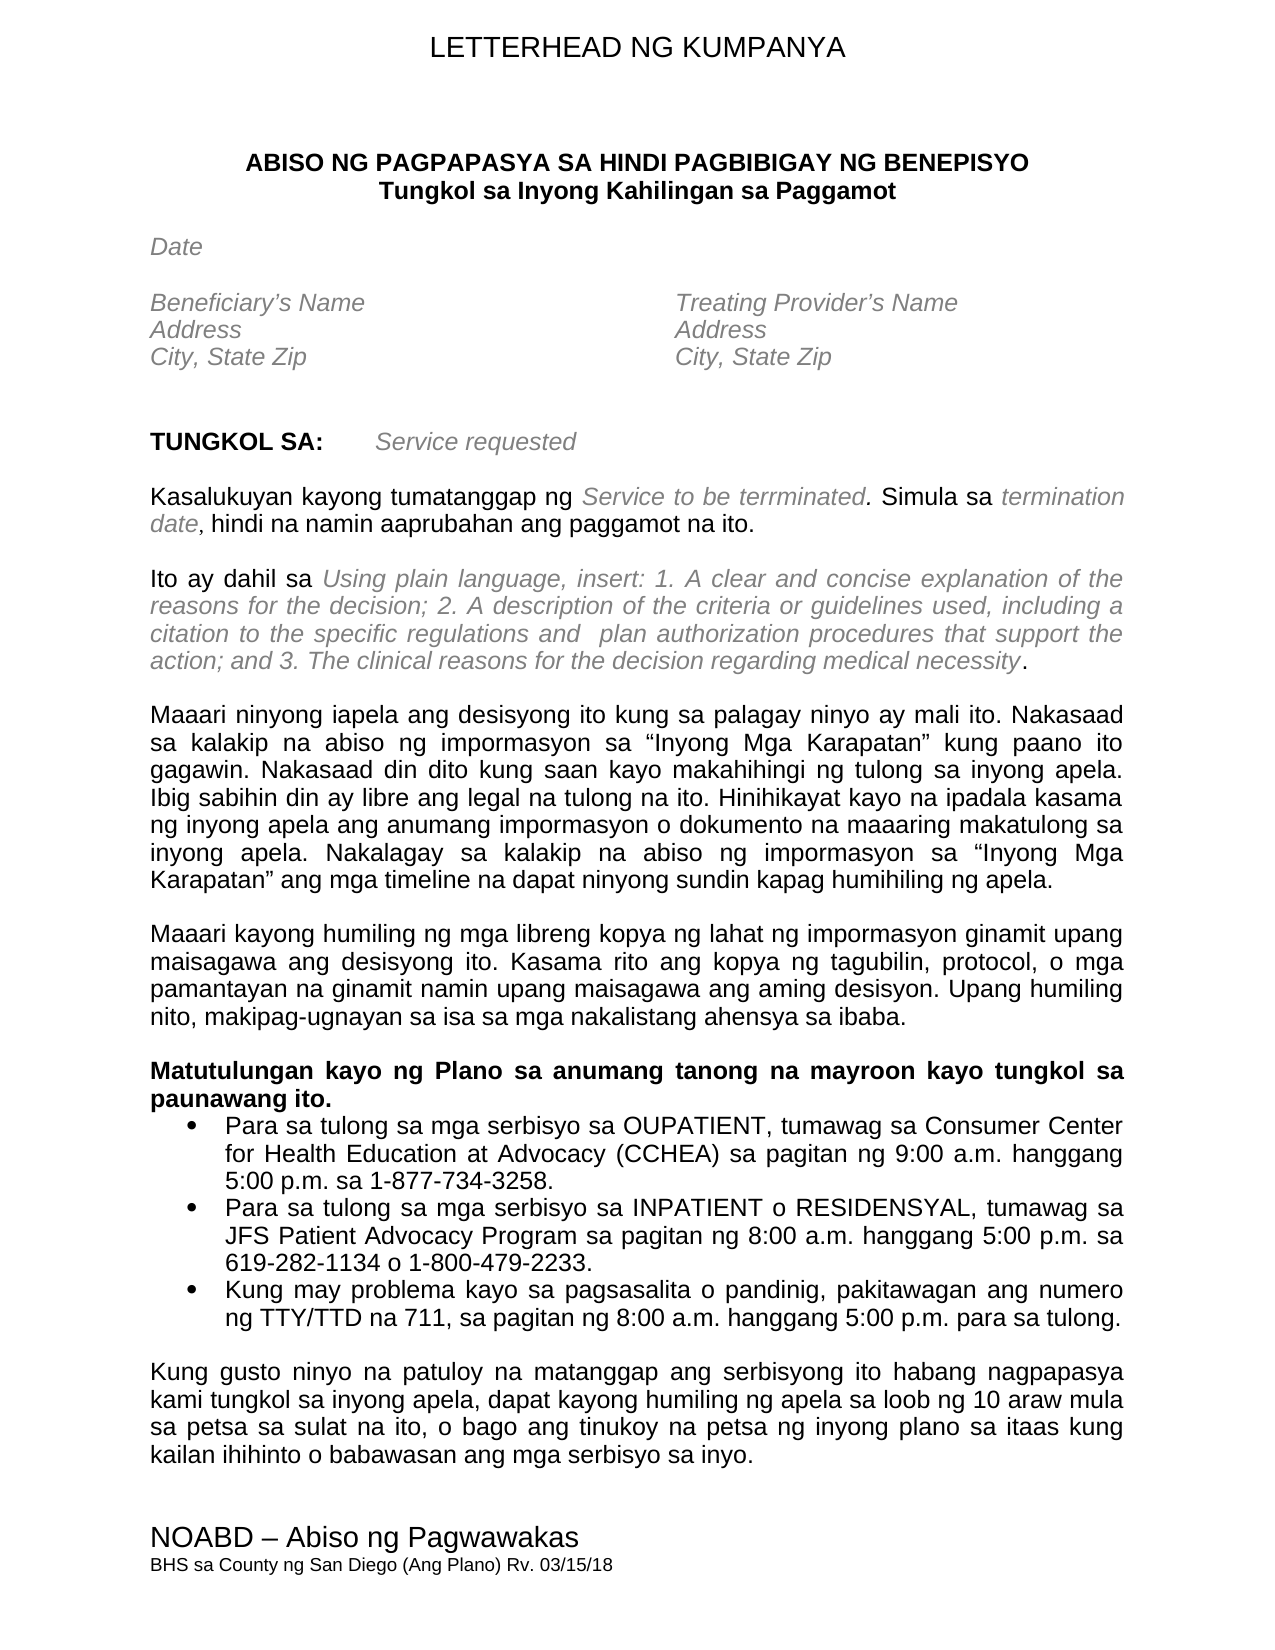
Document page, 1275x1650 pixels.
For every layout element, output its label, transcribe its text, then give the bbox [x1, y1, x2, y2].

subtitle TUNGKOL SA: Service requested [150, 429, 1125, 456]
list Kung may problema kayo sa pagsasalita o pandinig, pakitawagan ang numero ng TTY/TTD na 711, sa pagitan ng 8:00 a.m. hanggang 5:00 p.m. para sa tulong. [187, 1277, 1125, 1332]
list Para sa tulong sa mga serbisyo sa INPATIENT o RESIDENSYAL, tumawag sa JFS Patient Advocacy Program sa pagitan ng 8:00 a.m. hanggang 5:00 p.m. sa 619-282-1134 o 1-800-479-2233. [187, 1195, 1125, 1277]
subtitle Tungkol sa Inyong Kahilingan sa Paggamot [150, 177, 1125, 204]
text Address Address [150, 317, 1125, 344]
subtitle ABISO NG PAGPAPASYA SA HINDI PAGBIBIGAY NG BENEPISYO [150, 150, 1125, 177]
text Maaari ninyong iapela ang desisyong ito kung sa palagay ninyo ay mali ito. Nakasaad sa kalakip na abiso ng impormasyon sa “Inyong Mga Karapatan” kung paano ito gagawin. Nakasaad din dito kung saan kayo makahihingi ng tulong sa inyong apela. Ibig sabihin din ay libre ang legal na tulong na ito. Hinihikayat kayo na ipadala kasama ng inyong apela ang anumang impormasyon o dokumento na maaaring makatulong sa inyong apela. Nakalagay sa kalakip na abiso ng impormasyon sa “Inyong Mga Karapatan” ang mga timeline na dapat ninyong sundin kapag humihiling ng apela. [150, 702, 1125, 894]
list Para sa tulong sa mga serbisyo sa OUPATIENT, tumawag sa Consumer Center for Health Education at Advocacy (CCHEA) sa pagitan ng 9:00 a.m. hanggang 5:00 p.m. sa 1-877-734-3258. [187, 1112, 1125, 1195]
subtitle Beneficiary’s Name Treating Provider’s Name [150, 289, 1125, 317]
subtitle Date [150, 233, 1125, 261]
text Maaari kayong humiling ng mga libreng kopya ng lahat ng impormasyon ginamit upang maisagawa ang desisyong ito. Kasama rito ang kopya ng tagubilin, protocol, o mga pamantayan na ginamit namin upang maisagawa ang aming desisyon. Upang humiling nito, makipag-ugnayan sa isa sa mga nakalistang ahensya sa ibaba. [150, 921, 1125, 1031]
text Kung gusto ninyo na patuloy na matanggap ang serbisyong ito habang nagpapasya kami tungkol sa inyong apela, dapat kayong humiling ng apela sa loob ng 10 araw mula sa petsa sa sulat na ito, o bago ang tinukoy na petsa ng inyong plano sa itaas kung kailan ihihinto o babawasan ang mga serbisyo sa inyo. [150, 1359, 1125, 1468]
text Ito ay dahil sa Using plain language, insert: 1. A clear and concise explanation of the reasons for the decision; 2. A description of the criteria or guidelines used, including a citation to the specific regulations and plan authorization procedures that support the action; and 3. The clinical reasons for the decision regarding medical necessity. [150, 565, 1125, 675]
text Matutulungan kayo ng Plano sa anumang tanong na mayroon kayo tungkol sa paunawang ito. [150, 1058, 1125, 1112]
text City, State Zip City, State Zip [150, 344, 1125, 371]
text Kasalukuyan kayong tumatanggap ng Service to be terrminated. Simula sa termination date, hindi na namin aaprubahan ang paggamot na ito. [150, 483, 1125, 538]
